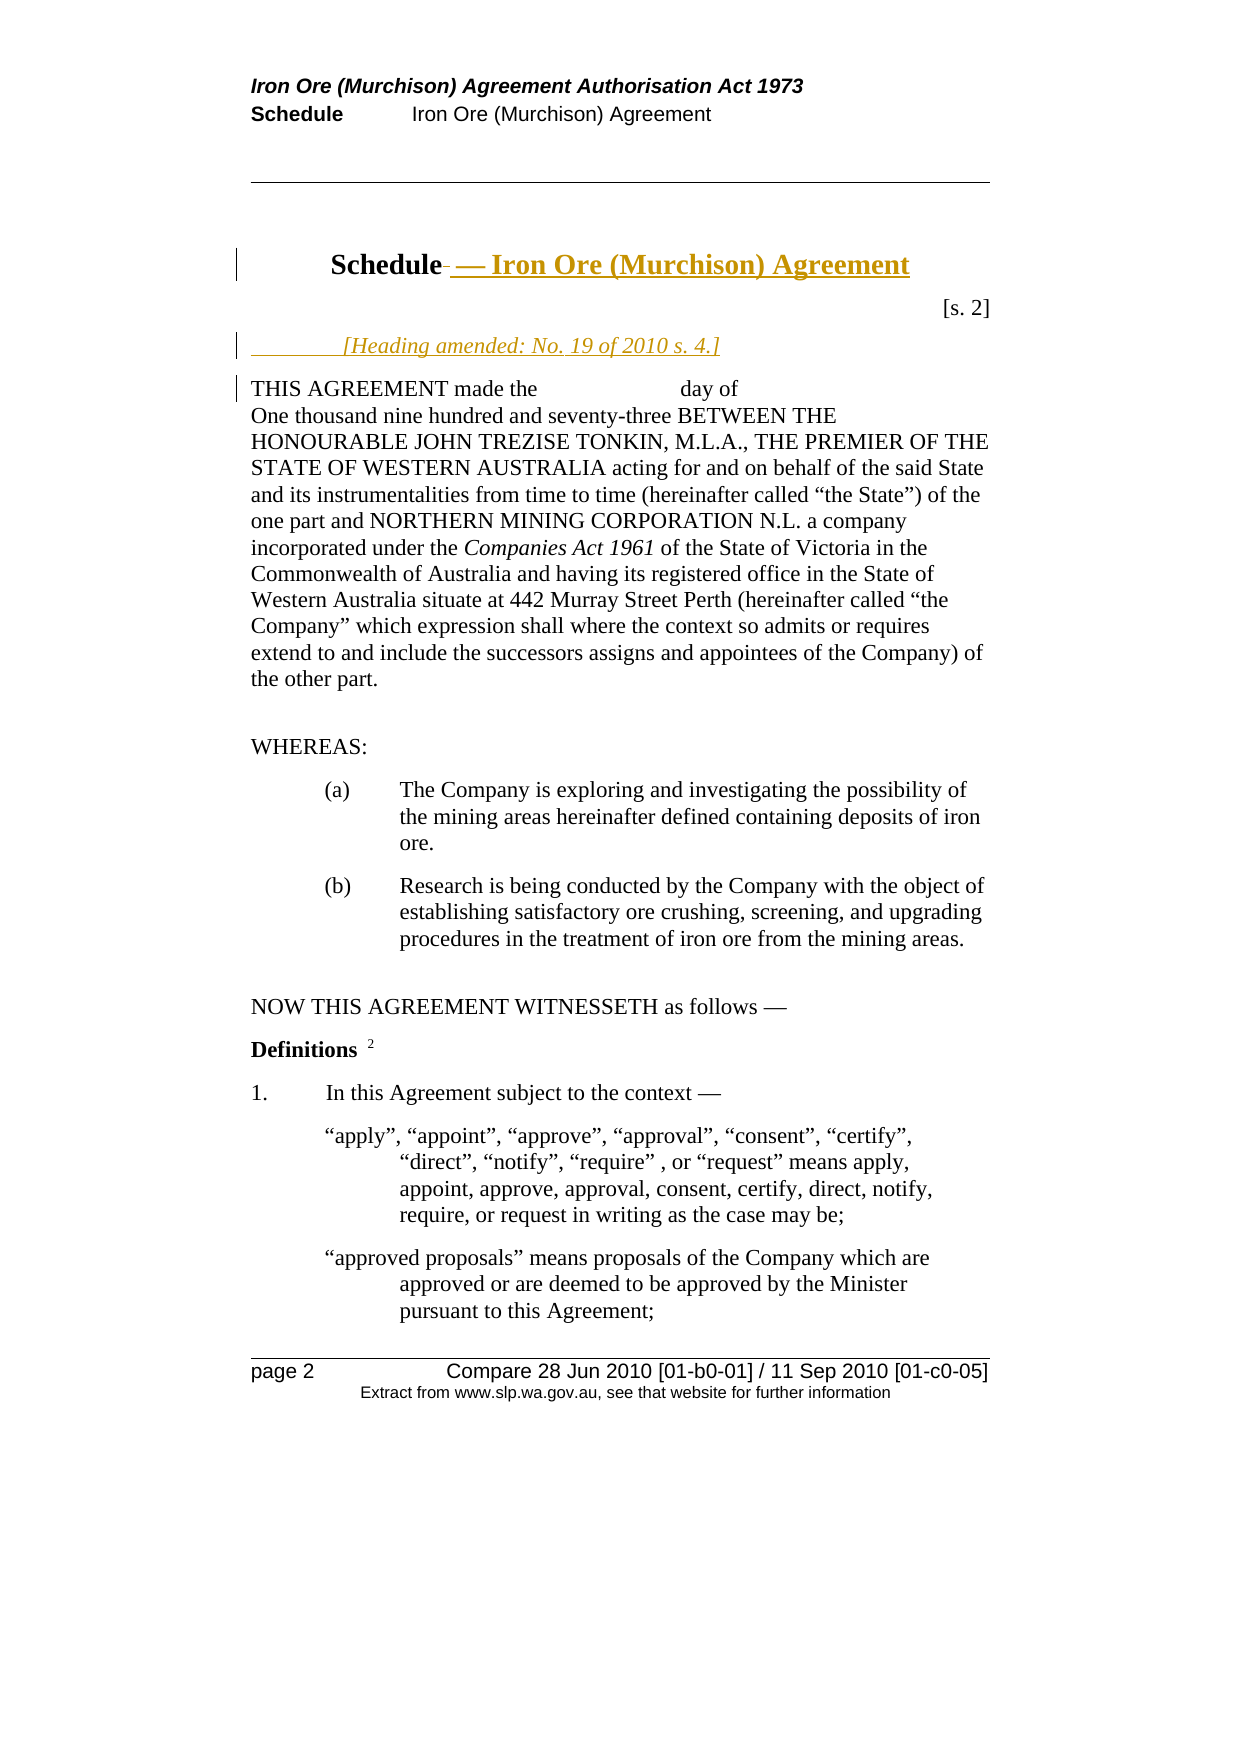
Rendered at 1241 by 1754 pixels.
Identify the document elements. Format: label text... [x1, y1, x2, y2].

text One thousand nine hundred and seventy-three BETWEEN THE HONOURABLE JOHN TREZISE TONKIN, M.L.A., THE PREMIER OF THE STATE OF WESTERN AUSTRALIA acting for and on behalf of the said State and its instrumentalities from time to time (hereinafter called “the State”) of the one part and NORTHERN MINING CORPORATION N.L. a company incorporated under the Companies Act 1961 of the State of Victoria in the Commonwealth of Australia and having its registered office in the State of Western Australia situate at 442 Murray Street Perth (hereinafter called “the Company” which expression shall where the context so admits or requires extend to and include the successors assigns and appointees of the Company) of the other part. [251, 402, 990, 692]
text 1. In this Agreement subject to the context — [251, 1079, 990, 1105]
text (b) Research is being conducted by the Company with the object of establishing satisfactory ore crushing, screening, and upgrading procedures in the treatment of iron ore from the mining areas. [324, 872, 990, 951]
text NOW THIS AGREEMENT WITNESSETH as follows — [251, 993, 990, 1019]
text Definitions 2 [251, 1036, 990, 1062]
text “apply”, “appoint”, “approve”, “approval”, “consent”, “certify”, “direct”, “notify”, “require” , or “request” means apply, appoint, approve, approval, consent, certify, direct, notify, require, or request in writing as the case may be; [324, 1122, 990, 1227]
text [s. 2] [251, 293, 990, 320]
text “approved proposals” means proposals of the Company which are approved or are deemed to be approved by the Minister pursuant to this Agreement; [324, 1244, 990, 1323]
text (a) The Company is exploring and investigating the possibility of the mining areas hereinafter defined containing deposits of iron ore. [324, 776, 990, 855]
subtitle Schedule [251, 247, 990, 281]
text THIS AGREEMENT made the day of [251, 375, 990, 402]
text WHEREAS: [251, 733, 990, 760]
